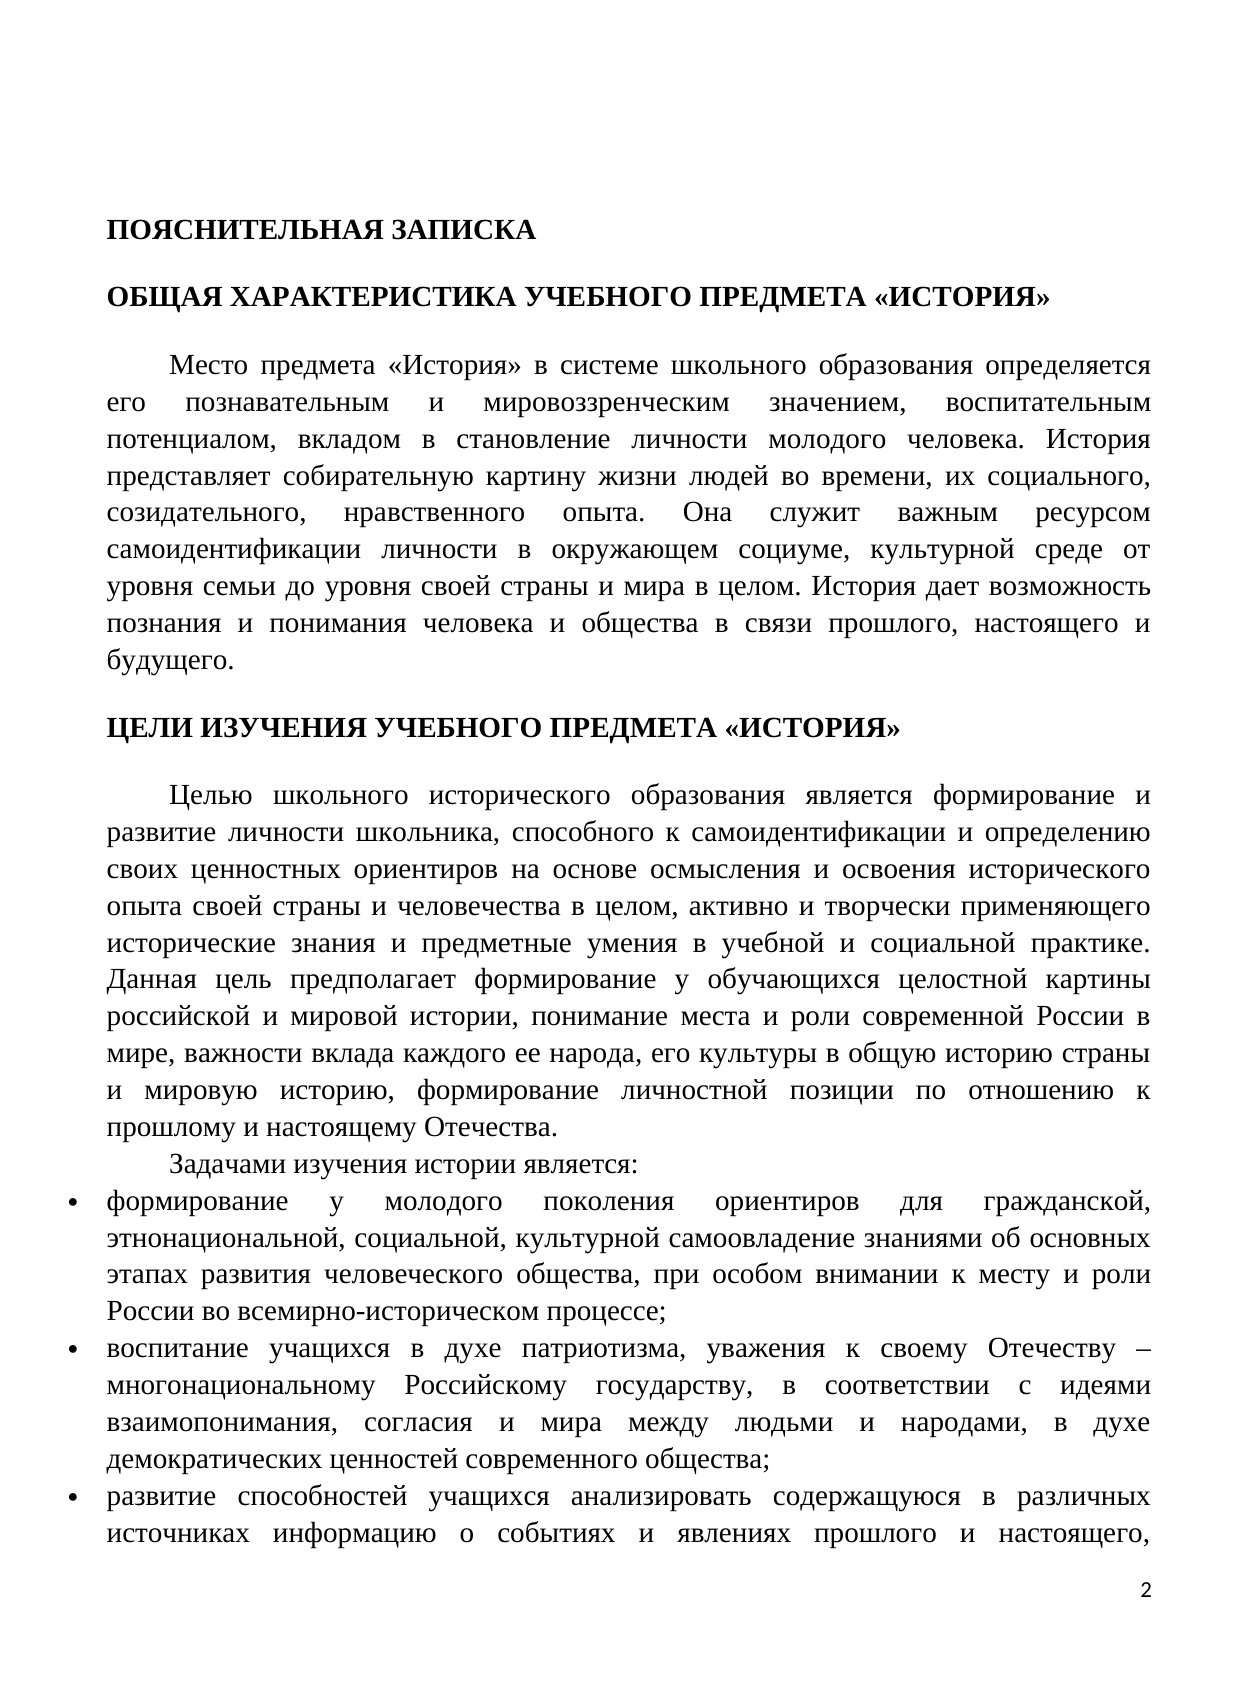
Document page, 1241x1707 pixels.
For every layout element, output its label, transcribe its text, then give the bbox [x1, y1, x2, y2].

text ЦЕЛИ ИЗУЧЕНИЯ УЧЕБНОГО ПРЕДМЕТА «ИСТОРИЯ» [106, 710, 1152, 743]
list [69, 1478, 1152, 1548]
list формирование у молодого поколения ориентиров для гражданской, этнонациональной, социальной, культурной самоовладение знаниями об основных этапах развития человеческого общества, при особом внимании к месту и роли России во всемирно-историческом процессе; [69, 1183, 1152, 1327]
text ОБЩАЯ ХАРАКТЕРИСТИКА УЧЕБНОГО ПРЕДМЕТА «ИСТОРИЯ» [106, 279, 1152, 313]
list воспитание учащихся в духе патриотизма, уважения к своему Отечеству – многонациональному Российскому государству, в соответствии с идеями взаимопонимания, согласия и мира между людьми и народами, в духе демократических ценностей современного общества; [69, 1330, 1152, 1474]
text ПОЯСНИТЕЛЬНАЯ ЗАПИСКА [106, 212, 1152, 245]
text Место предмета «История» в системе школьного образования определяется его познавательным и мировоззренческим значением, воспитательным потенциалом, вкладом в становление личности молодого человека. История представляет собирательную картину жизни людей во времени, их социального, созидательного, нравственного опыта. Она служит важным ресурсом самоидентификации личности в окружающем социуме, культурной среде от уровня семьи до уровня своей страны и мира в целом. История дает возможность познания и понимания человека и общества в связи прошлого, настоящего и будущего. [106, 347, 1152, 676]
text Целью школьного исторического образования является формирование и развитие личности школьника, способного к самоидентификации и определению своих ценностных ориентиров на основе осмысления и освоения исторического опыта своей страны и человечества в целом, активно и творчески применяющего исторические знания и предметные умения в учебной и социальной практике. Данная цель предполагает формирование у обучающихся целостной картины российской и мировой истории, понимание места и роли современной России в мире, важности вклада каждого ее народа, его культуры в общую историю страны и мировую историю, формирование личностной позиции по отношению к прошлому и настоящему Отечества. [106, 777, 1152, 1143]
text Задачами изучения истории является: [106, 1146, 1152, 1179]
